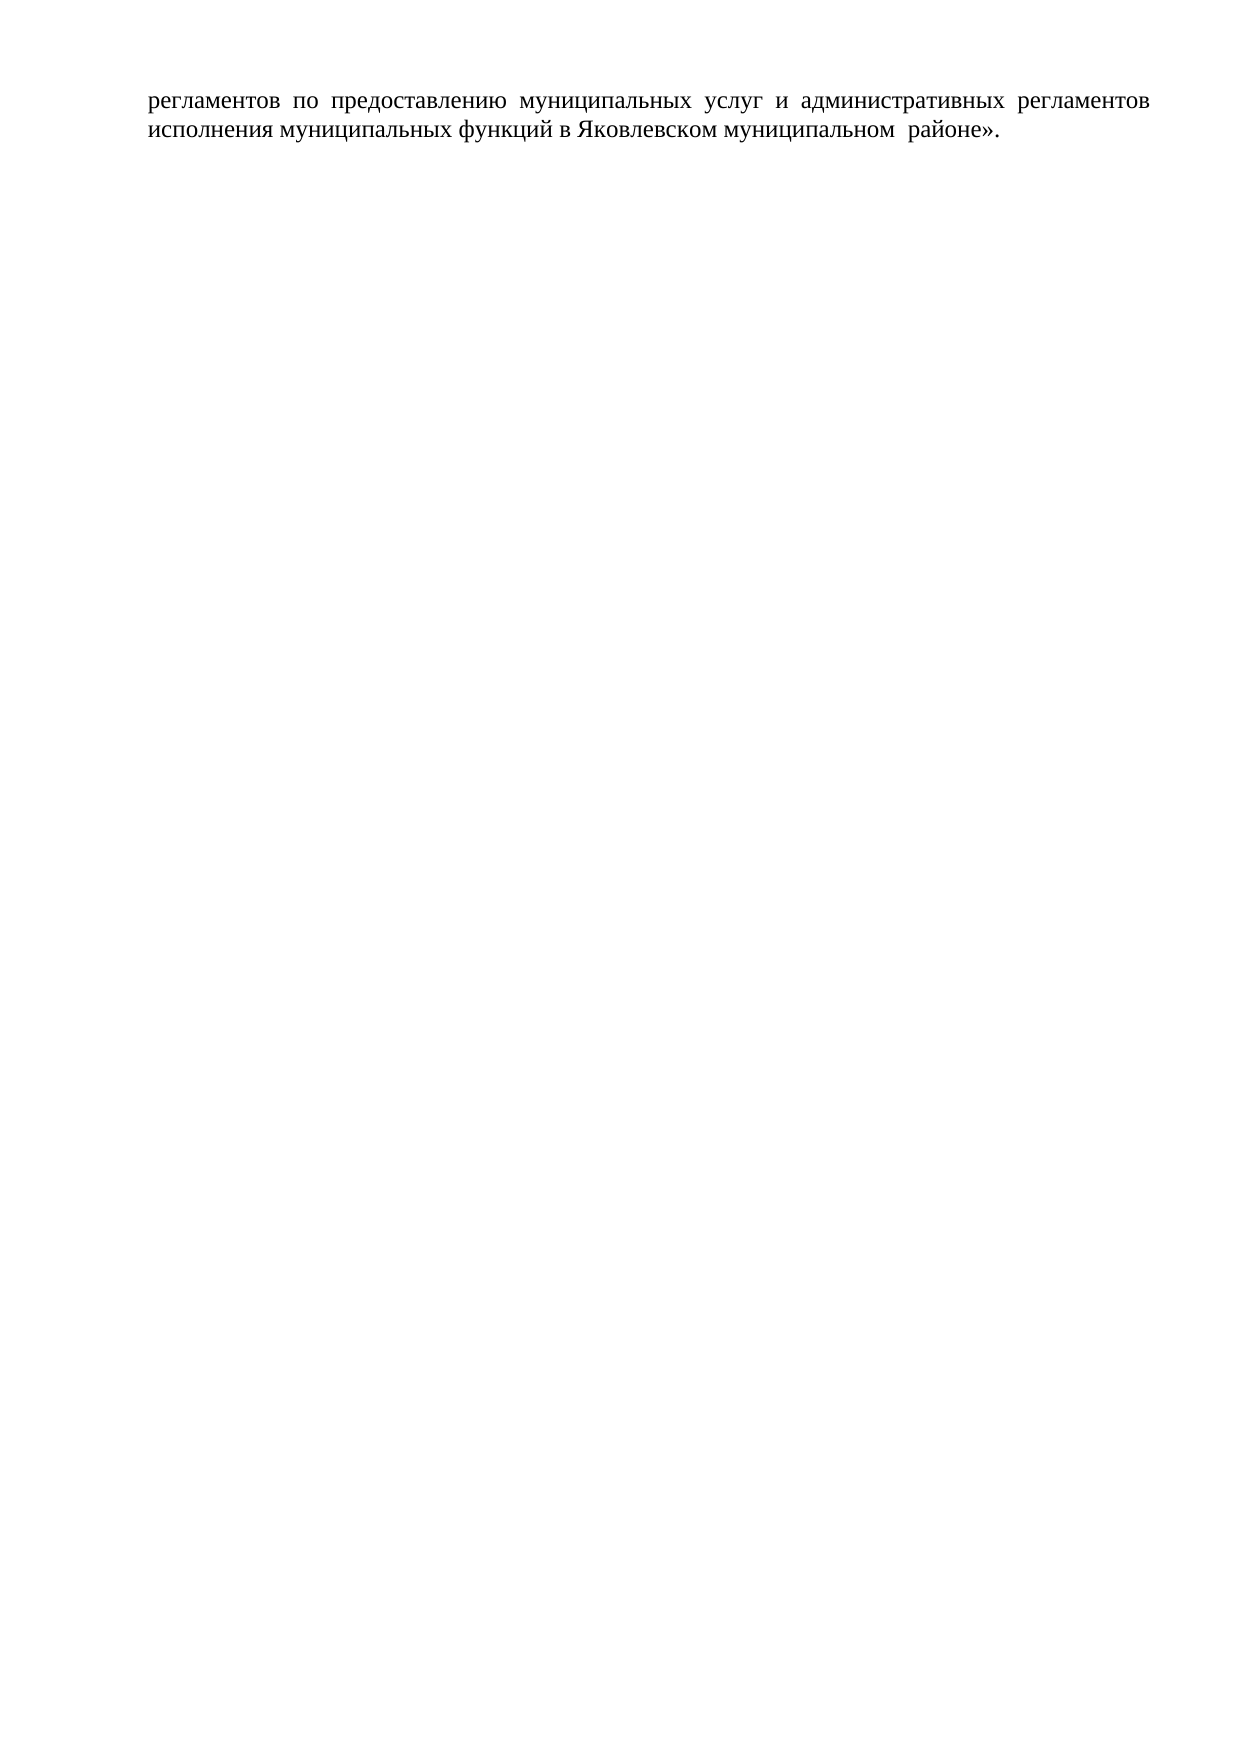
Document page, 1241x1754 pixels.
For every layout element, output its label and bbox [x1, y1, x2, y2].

text [148, 86, 1152, 143]
